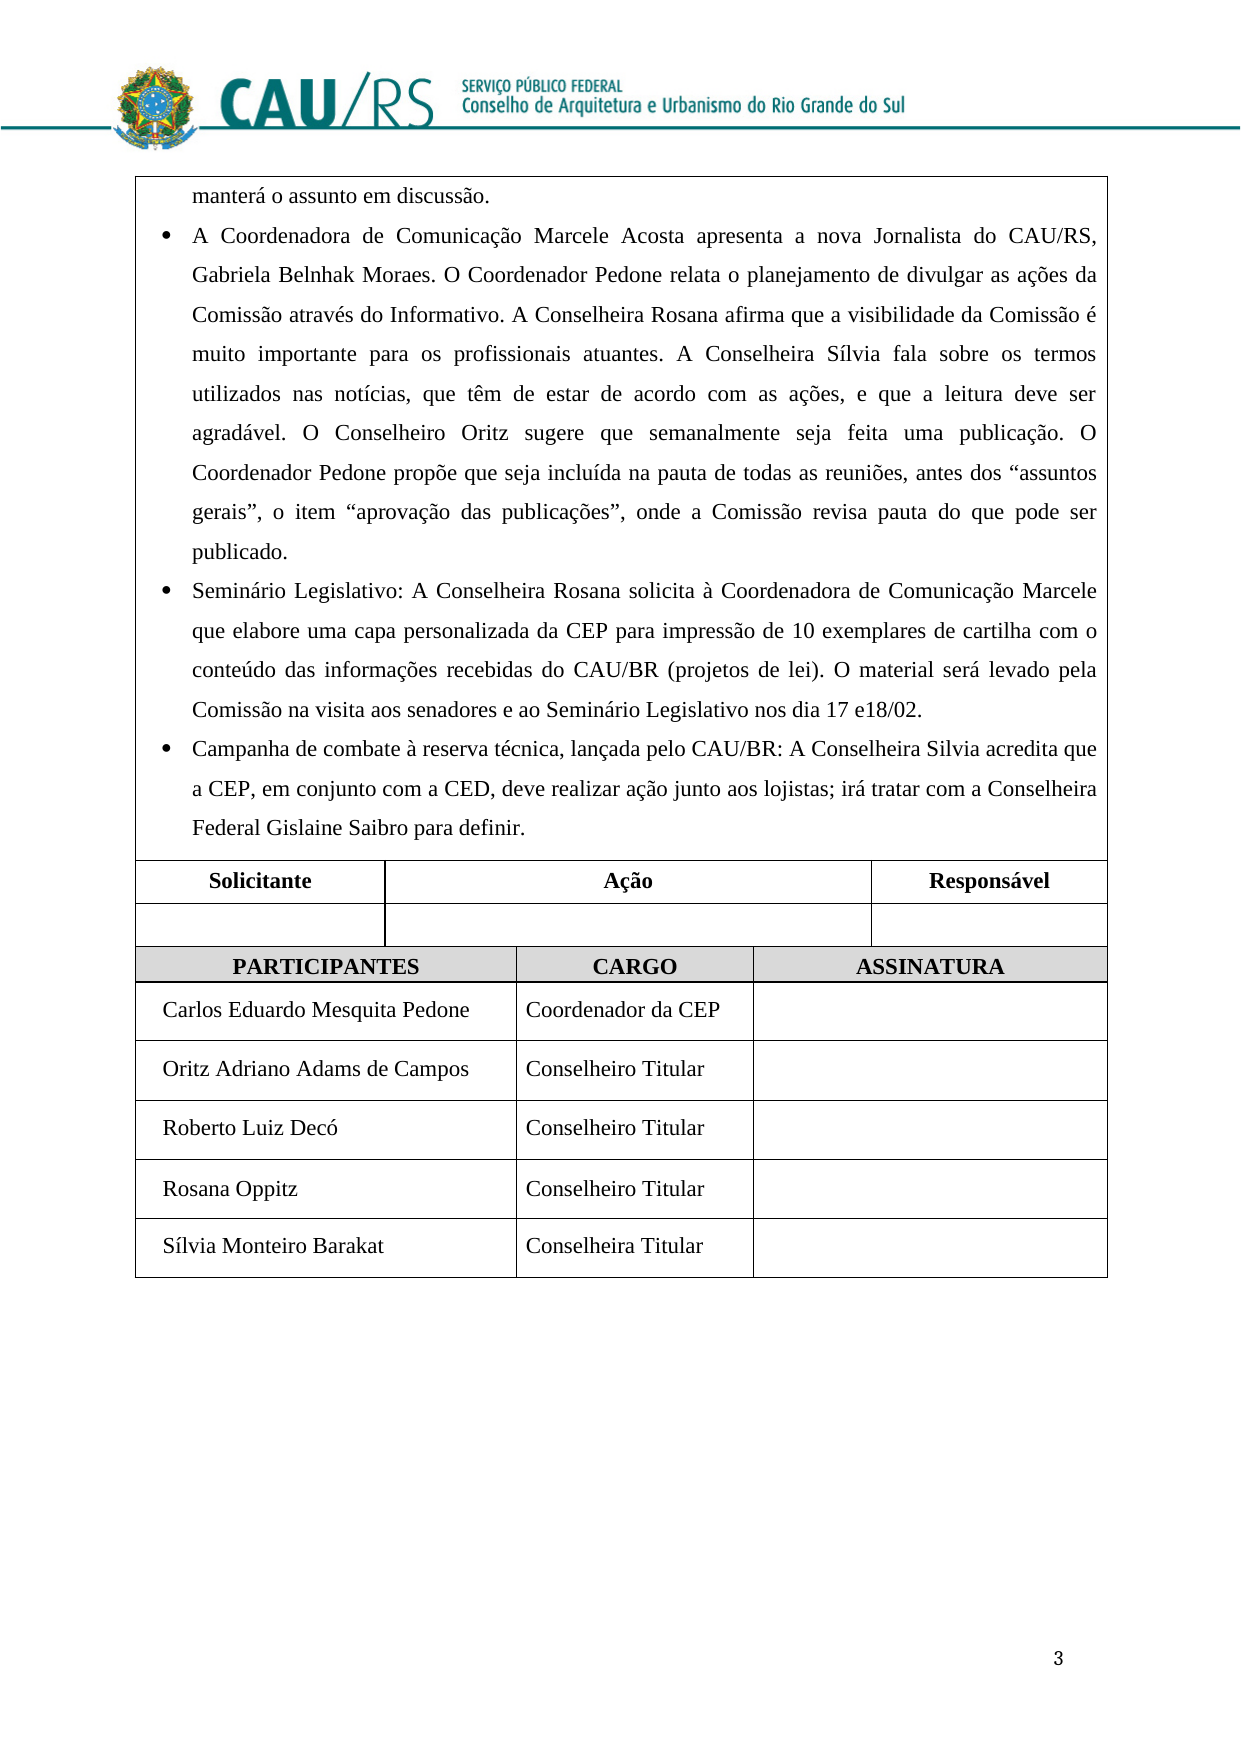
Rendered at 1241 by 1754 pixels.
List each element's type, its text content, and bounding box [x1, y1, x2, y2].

table_cell ASSINATURA [754, 947, 1107, 981]
picture [0, 0, 1241, 161]
table_cell [754, 1101, 1107, 1158]
table_cell Roberto Luiz Decó [136, 1101, 516, 1158]
table_cell Carlos Eduardo Mesquita Pedone [136, 983, 516, 1040]
table_cell Conselheiro Titular [517, 1041, 753, 1099]
table_cell [754, 1160, 1107, 1218]
table_cell [754, 983, 1107, 1040]
table_cell [754, 1041, 1107, 1099]
table_cell [754, 1219, 1107, 1277]
table_cell Responsável [872, 861, 1107, 903]
table_cell Oritz Adriano Adams de Campos [136, 1041, 516, 1099]
table_cell Ação [386, 861, 871, 903]
table_cell Conselheira Titular [517, 1219, 753, 1277]
table_cell [136, 904, 384, 946]
table_cell Coordenador da CEP [517, 983, 753, 1040]
table_cell Conselheiro Titular [517, 1101, 753, 1158]
table_cell CARGO [517, 947, 753, 981]
table_cell Sílvia Monteiro Barakat [136, 1219, 516, 1277]
table_cell Rosana Oppitz [136, 1160, 516, 1218]
table_cell Conselheiro Titular [517, 1160, 753, 1218]
table_cell [872, 904, 1107, 946]
table_cell Solicitante [136, 861, 384, 903]
table_cell [386, 904, 871, 946]
table_cell PARTICIPANTES [136, 947, 516, 981]
